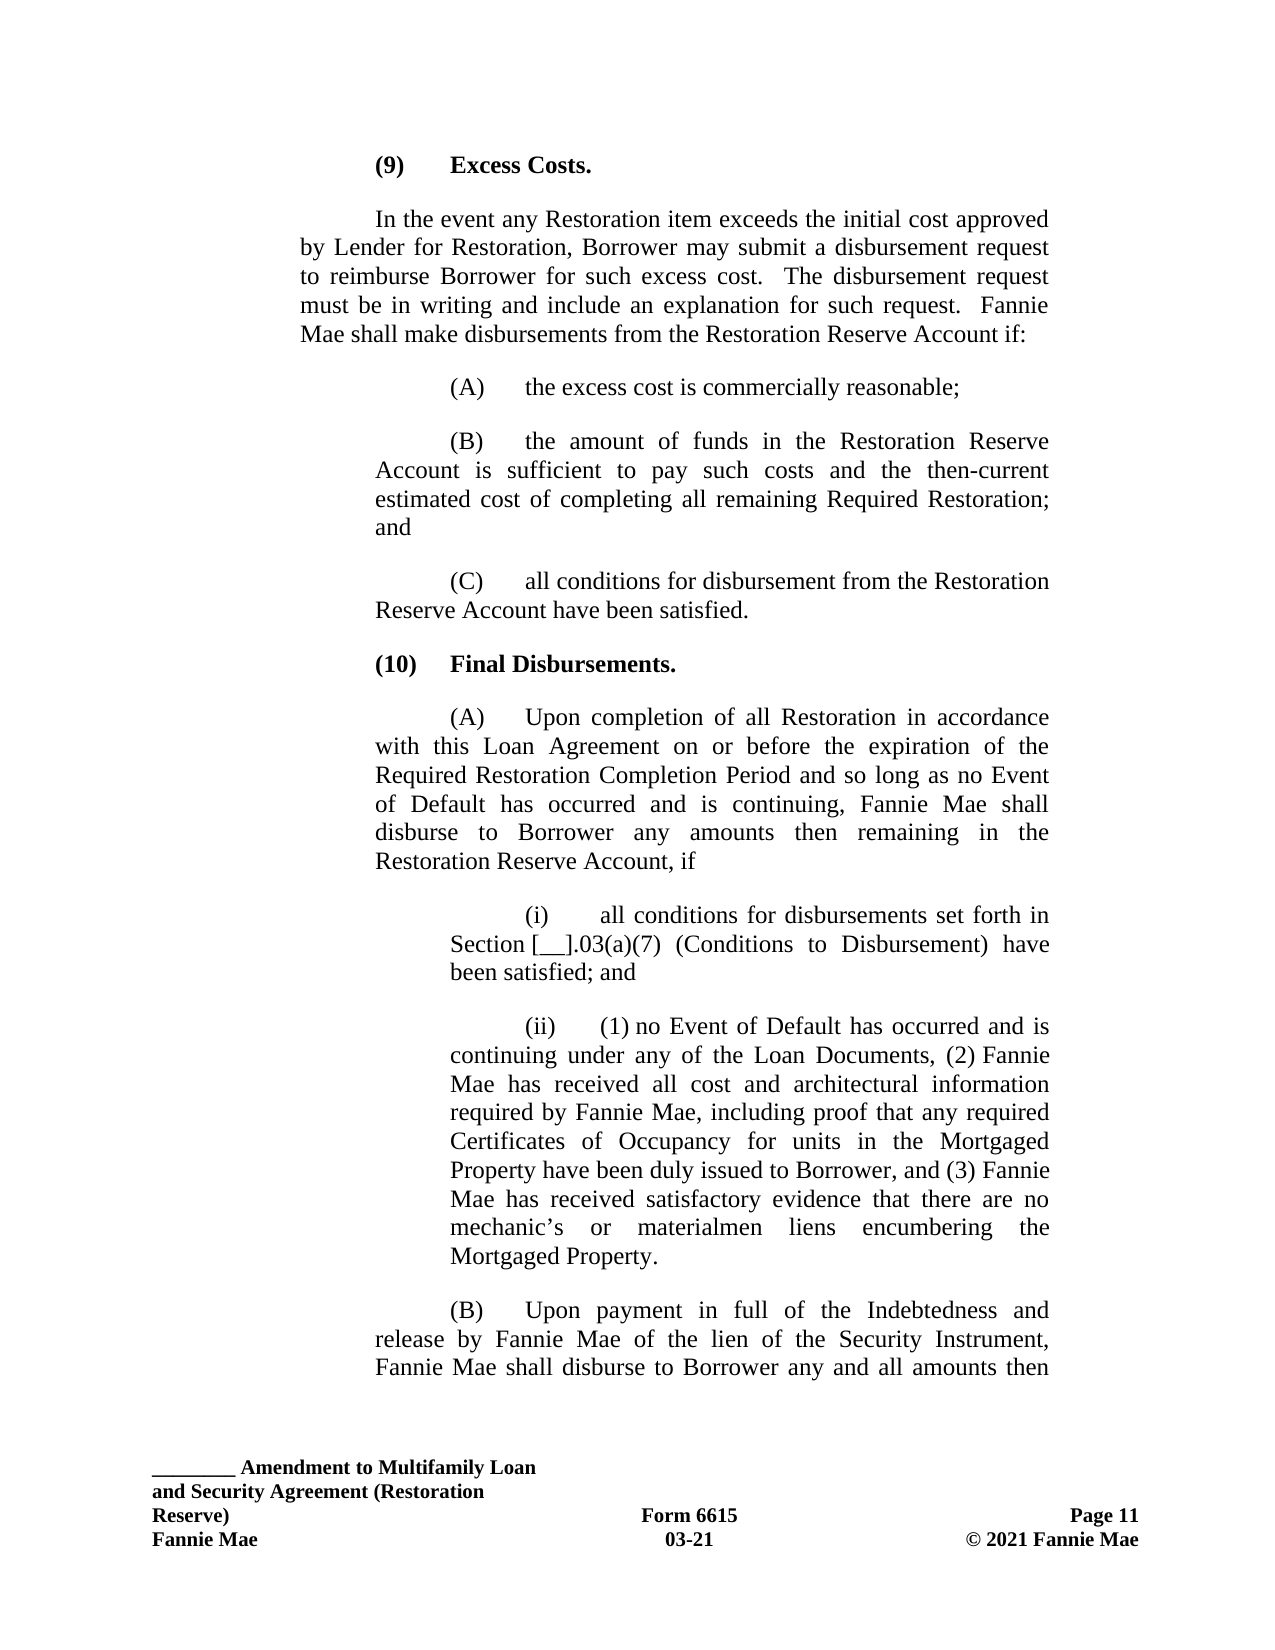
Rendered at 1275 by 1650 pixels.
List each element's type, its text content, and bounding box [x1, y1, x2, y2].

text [375, 1295, 1050, 1381]
text (i) all conditions for disbursements set forth in Section [__].03(a)(7) (Conditions to Disbursement) have been satisfied; and [450, 900, 1050, 986]
text (A) Upon completion of all Restoration in accordance with this Loan Agreement on or before the expiration of the Required Restoration Completion Period and so long as no Event of Default has occurred and is continuing, Fannie Mae shall disburse to Borrower any amounts then remaining in the Restoration Reserve Account, if [375, 702, 1050, 875]
text (C) all conditions for disbursement from the Restoration Reserve Account have been satisfied. [375, 566, 1050, 624]
subtitle In the event any Restoration item exceeds the initial cost approved by Lender for Restoration, Borrower may submit a disbursement request to reimburse Borrower for such excess cost. The disbursement request must be in writing and include an explanation for such request. Fannie Mae shall make disbursements from the Restoration Reserve Account if: [300, 204, 1050, 347]
text (A) the excess cost is commercially reasonable; [375, 372, 1050, 401]
subtitle (9) Excess Costs. [300, 150, 1050, 179]
text (B) the amount of funds in the Restoration Reserve Account is sufficient to pay such costs and the then-current estimated cost of completing all remaining Required Restoration; and [375, 426, 1050, 541]
subtitle (10) Final Disbursements. [300, 649, 1050, 677]
text (ii) (1) no Event of Default has occurred and is continuing under any of the Loan Documents, (2) Fannie Mae has received all cost and architectural information required by Fannie Mae, including proof that any required Certificates of Occupancy for units in the Mortgaged Property have been duly issued to Borrower, and (3) Fannie Mae has received satisfactory evidence that there are no mechanic’s or materialmen liens encumbering the Mortgaged Property. [450, 1011, 1050, 1270]
